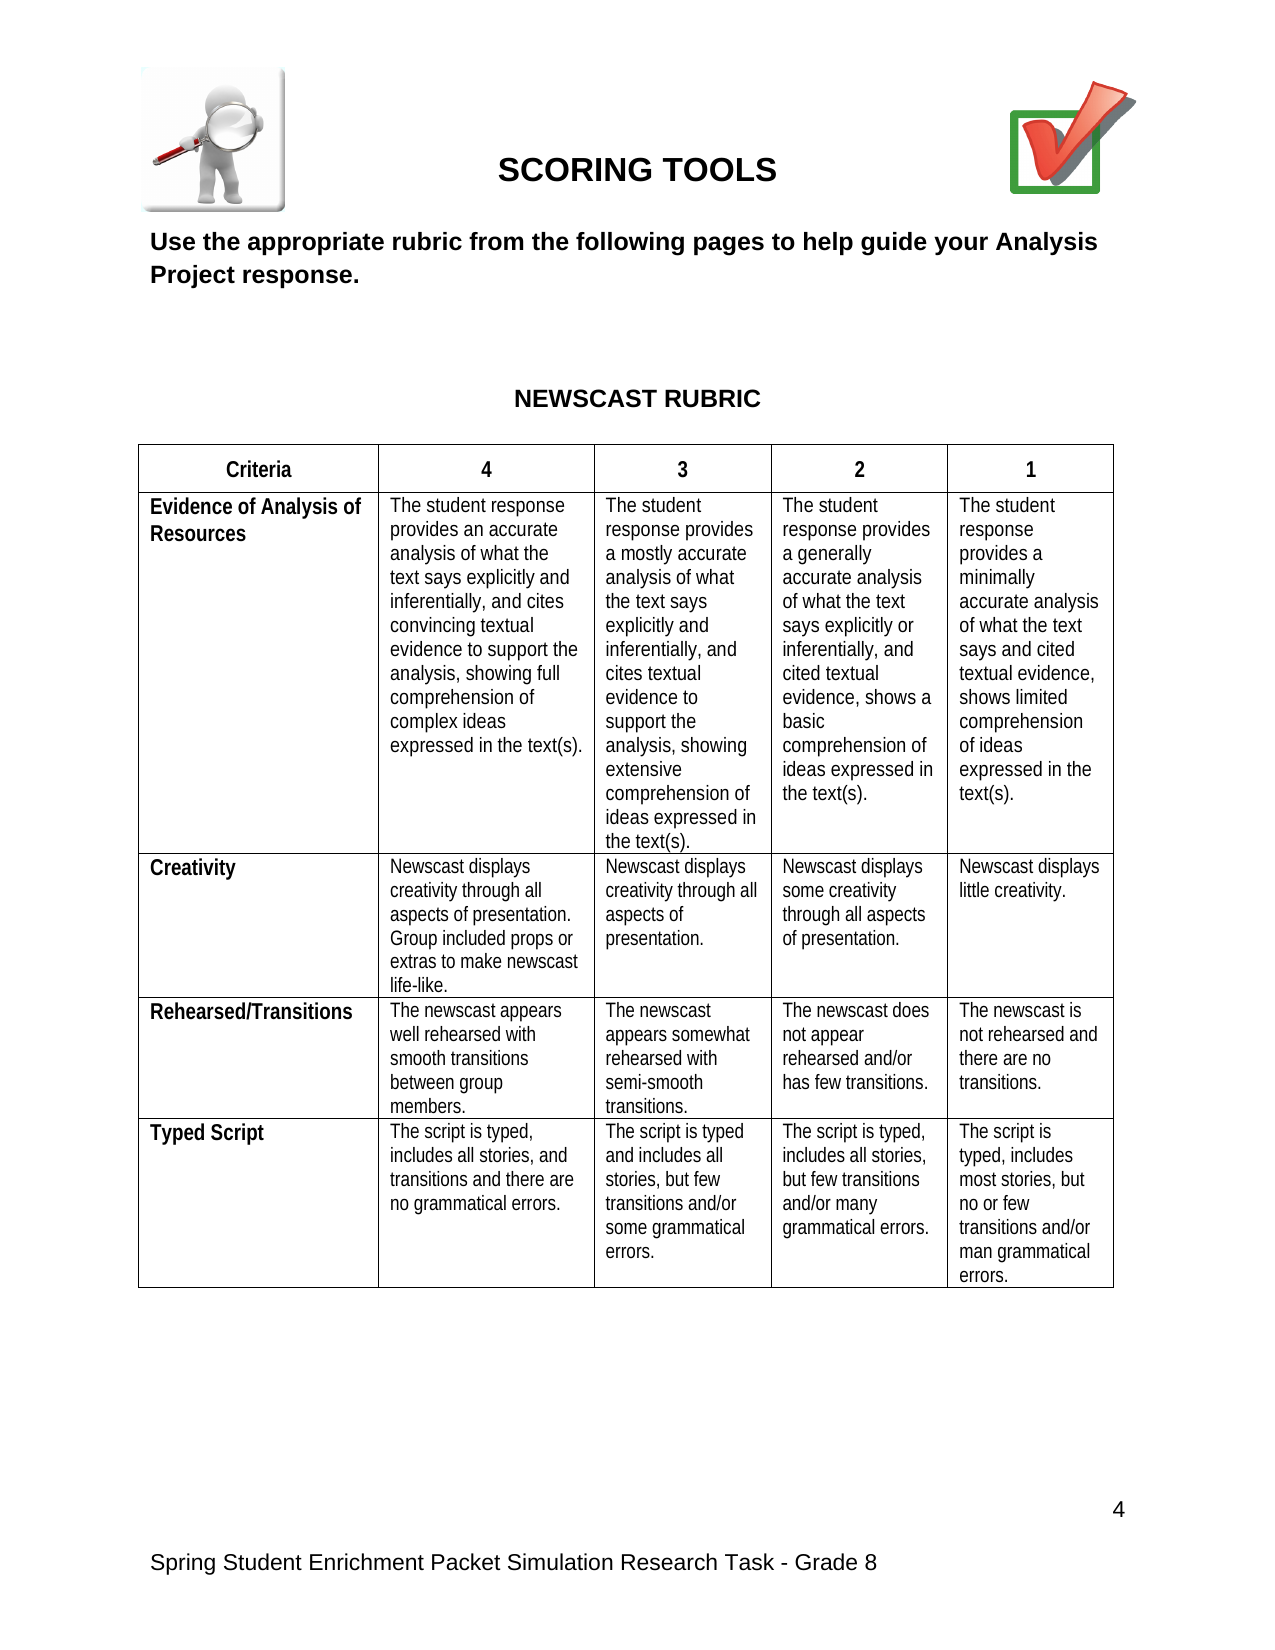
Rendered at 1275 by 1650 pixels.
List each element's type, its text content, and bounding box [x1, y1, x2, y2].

table_cell Newscast displays little creativity. [948, 854, 1113, 997]
table_header 2 [772, 445, 947, 492]
table_header Criteria [139, 445, 378, 492]
table_cell The newscast does not appear rehearsed and/or has few transitions. [772, 998, 947, 1118]
table_cell Newscast displays some creativity through all aspects of presentation. [772, 854, 947, 997]
table_cell Newscast displays creativity through all aspects of presentation. [595, 854, 771, 997]
table_cell Rehearsed/Transitions [139, 998, 378, 1118]
table_header 1 [948, 445, 1113, 492]
table_cell The student response provides a mostly accurate analysis of what the text says explicitly and inferentially, and cites textual evidence to support the analysis, showing extensive comprehension of ideas expressed in the text(s). [595, 493, 771, 852]
table_cell The script is typed, includes all stories, but few transitions and/or many grammatical errors. [772, 1119, 947, 1287]
text NEWSCAST RUBRIC [150, 384, 1125, 413]
table_cell Newscast displays creativity through all aspects of presentation. Group included props or extras to make newscast life-like. [379, 854, 594, 997]
table_cell The script is typed and includes all stories, but few transitions and/or some grammatical errors. [595, 1119, 771, 1287]
table_header 4 [379, 445, 594, 492]
table_cell The newscast appears well rehearsed with smooth transitions between group members. [379, 998, 594, 1118]
picture [1010, 81, 1137, 194]
table_cell The student response provides an accurate analysis of what the text says explicitly and inferentially, and cites convincing textual evidence to support the analysis, showing full comprehension of complex ideas expressed in the text(s). [379, 493, 594, 852]
table_cell The script is typed, includes all stories, and transitions and there are no grammatical errors. [379, 1119, 594, 1287]
text Use the appropriate rubric from the following pages to help guide your Analysis Project response. [150, 227, 1125, 289]
table_cell The newscast appears somewhat rehearsed with semi-smooth transitions. [595, 998, 771, 1118]
table_cell The student response provides a minimally accurate analysis of what the text says and cited textual evidence, shows limited comprehension of ideas expressed in the text(s). [948, 493, 1113, 852]
table_cell The newscast is not rehearsed and there are no transitions. [948, 998, 1113, 1118]
table_cell Creativity [139, 854, 378, 997]
table_cell Evidence of Analysis of Resources [139, 493, 378, 852]
table_cell The student response provides a generally accurate analysis of what the text says explicitly or inferentially, and cited textual evidence, shows a basic comprehension of ideas expressed in the text(s). [772, 493, 947, 852]
text SCORING TOOLS [302, 150, 994, 188]
table_header 3 [595, 445, 771, 492]
picture [141, 67, 285, 212]
table_cell The script is typed, includes most stories, but no or few transitions and/or man grammatical errors. [948, 1119, 1113, 1287]
table_cell Typed Script [139, 1119, 378, 1287]
